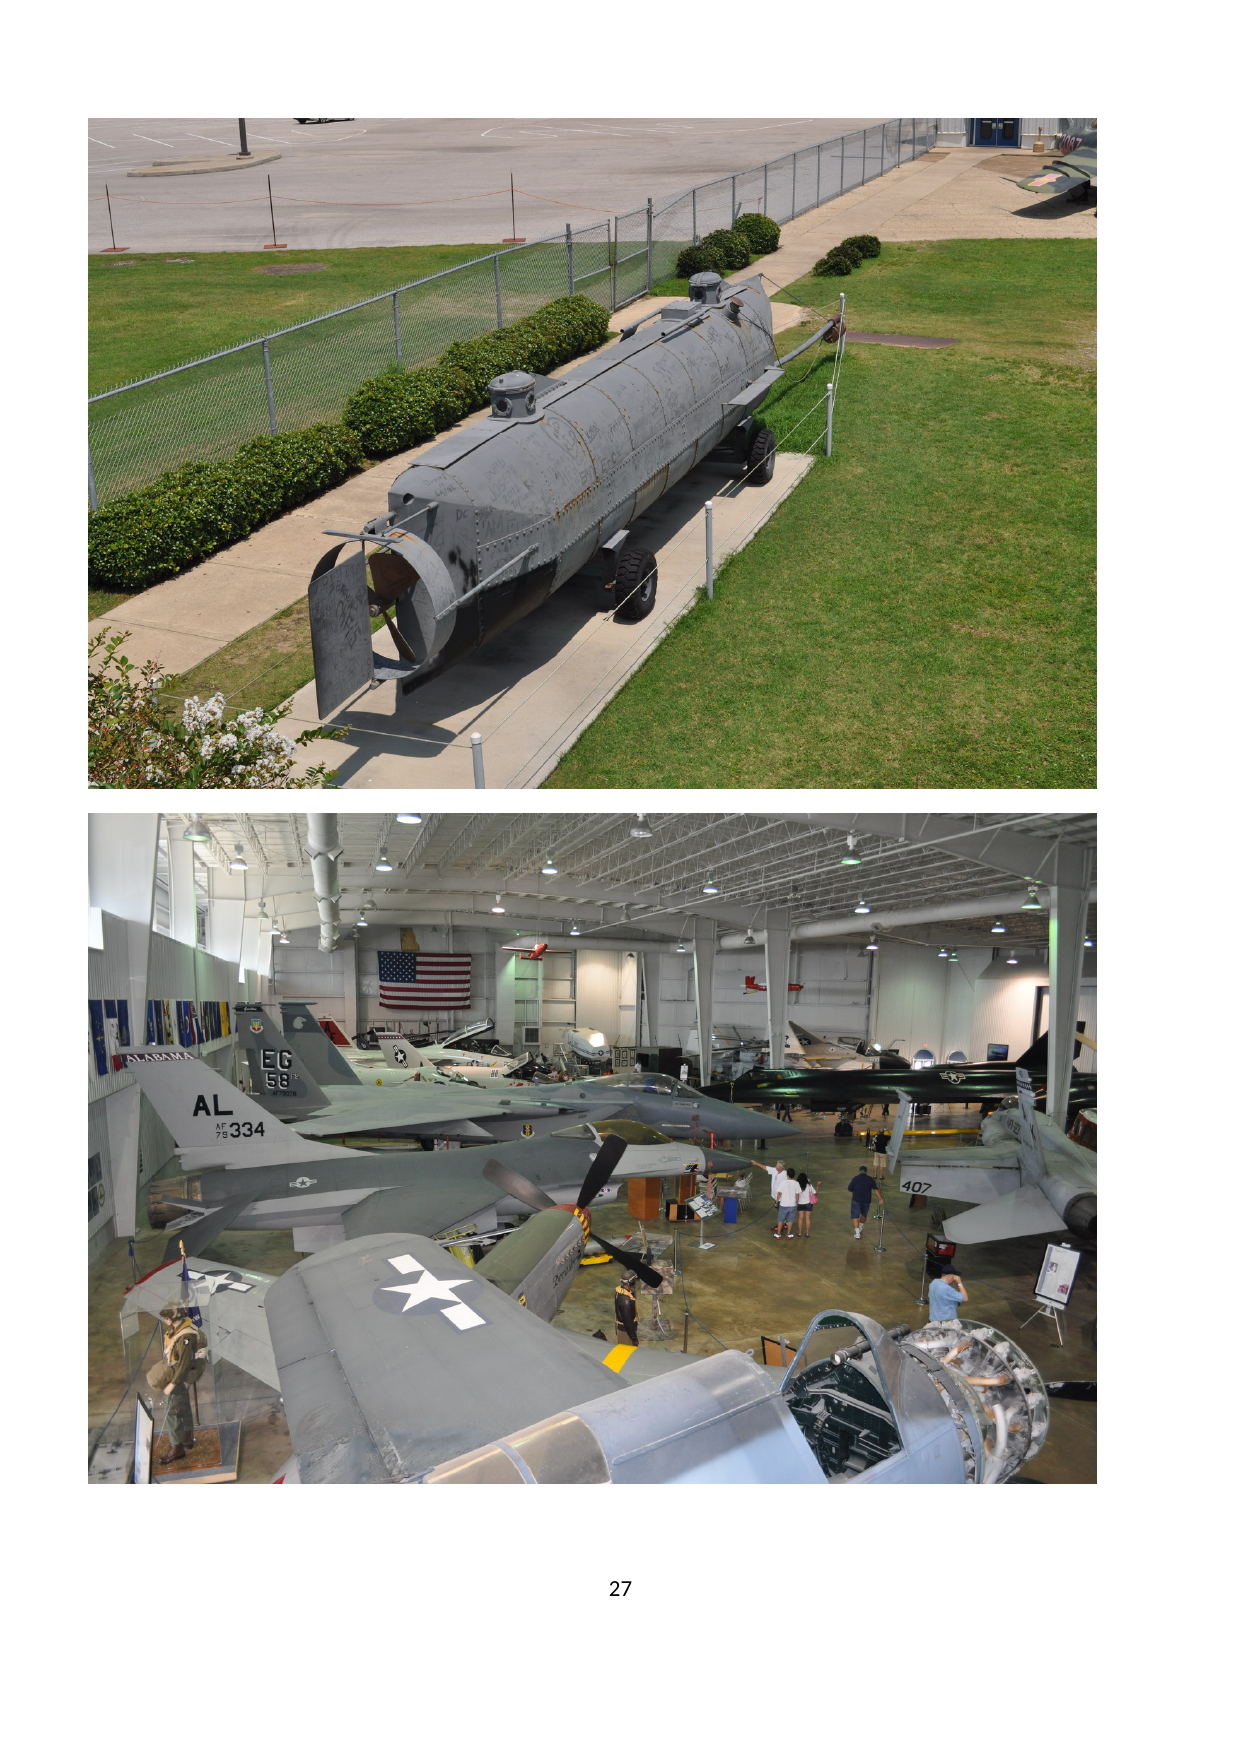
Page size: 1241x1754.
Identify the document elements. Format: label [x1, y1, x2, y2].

picture [88, 813, 1097, 1484]
picture [88, 118, 1097, 789]
